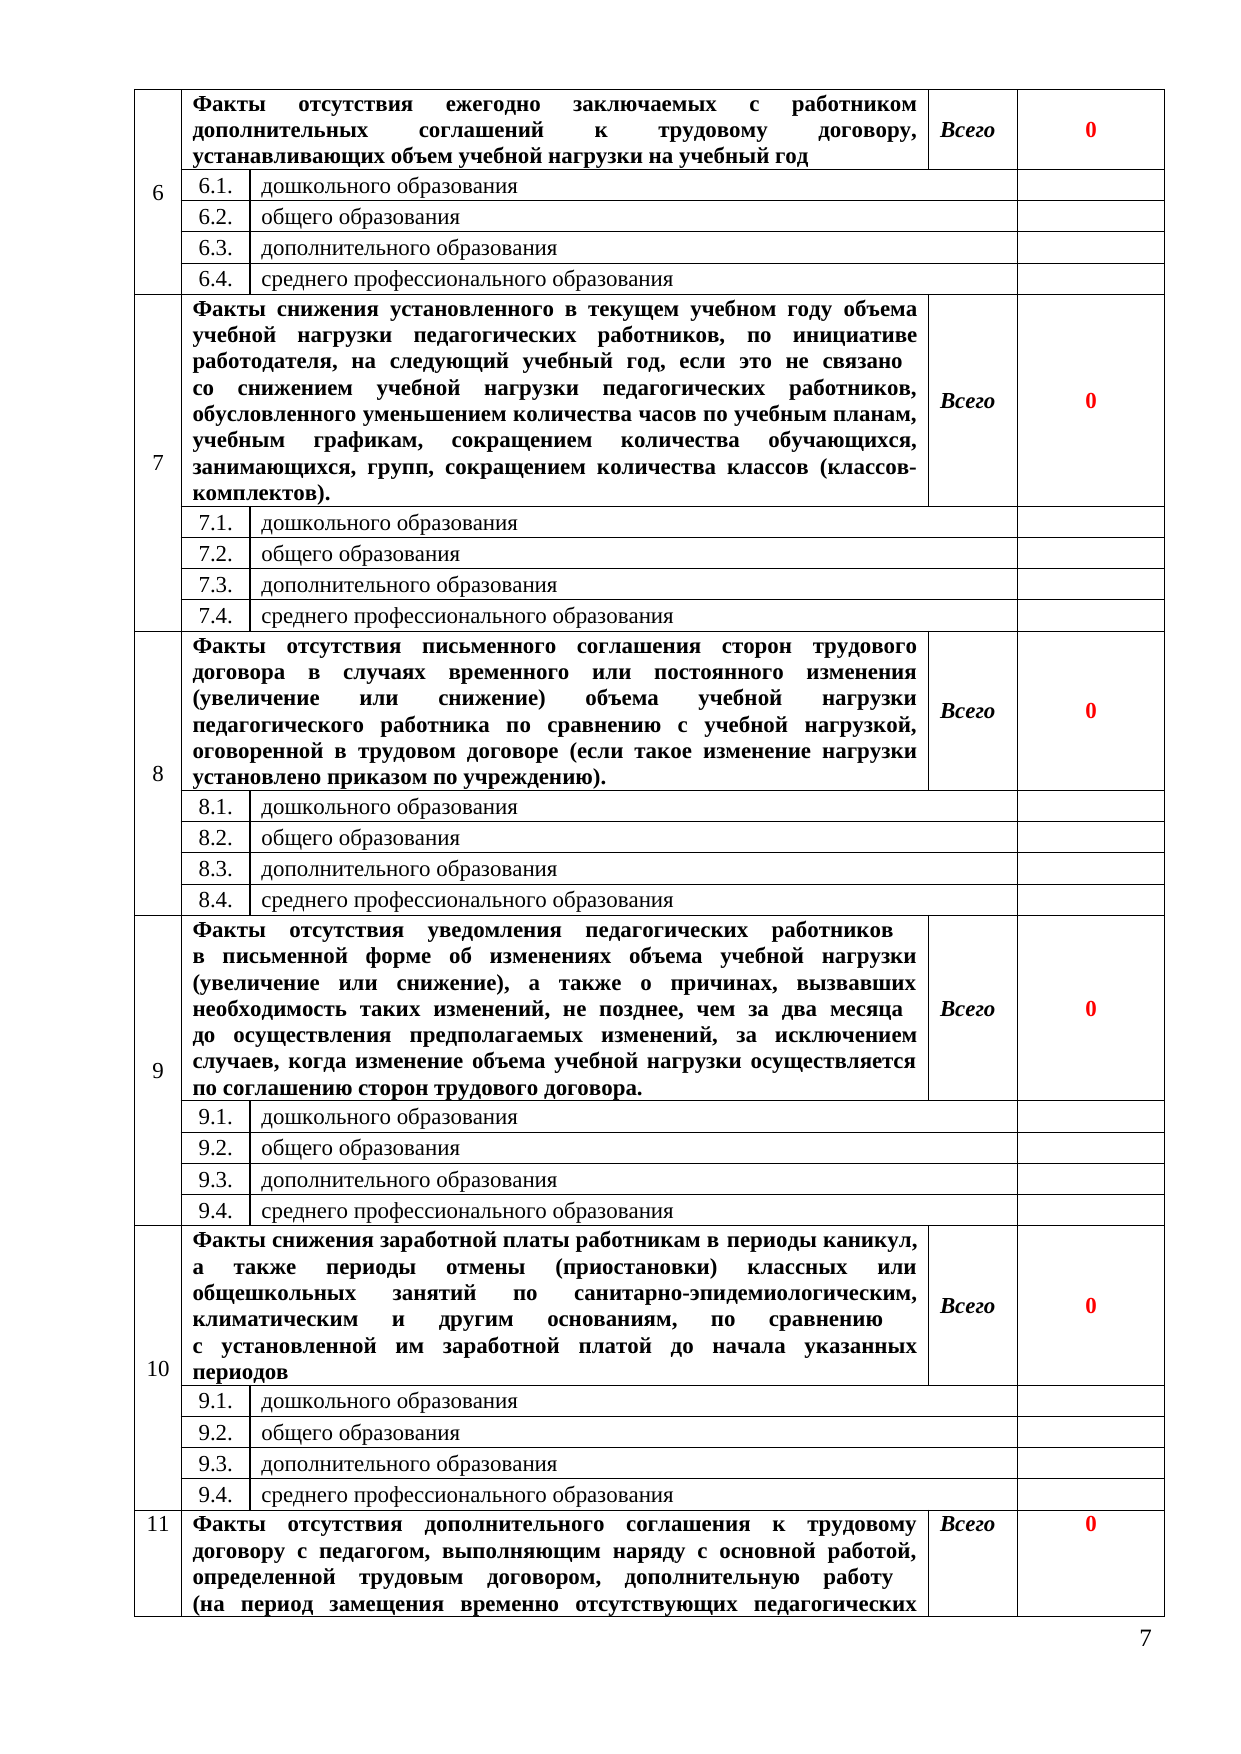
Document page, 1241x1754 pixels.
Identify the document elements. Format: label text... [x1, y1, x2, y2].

table_cell 0 [1018, 295, 1164, 506]
table_cell 8 [135, 632, 181, 915]
table_cell 9.2. [182, 1133, 249, 1163]
table_cell 9.4. [182, 1479, 249, 1509]
table_cell среднего профессионального образования [251, 264, 1017, 294]
table_cell 6.2. [182, 201, 249, 231]
table_cell 7.4. [182, 600, 249, 631]
table_cell среднего профессионального образования [251, 1479, 1017, 1509]
table_cell Всего [929, 1511, 1017, 1616]
table_cell 9.1. [182, 1386, 249, 1416]
table_cell Всего [929, 916, 1017, 1100]
table_cell 7.1. [182, 507, 249, 537]
table_cell 9 [135, 916, 181, 1225]
table_cell [1018, 201, 1164, 231]
table_cell [1018, 822, 1164, 852]
table_cell [1018, 885, 1164, 915]
table_cell дошкольного образования [251, 507, 1017, 537]
table_cell общего образования [251, 1417, 1017, 1447]
table_cell [1018, 1101, 1164, 1132]
table_cell [1018, 1386, 1164, 1416]
table_cell 9.3. [182, 1164, 249, 1194]
table_cell 9.3. [182, 1448, 249, 1478]
table_cell Всего [929, 1226, 1017, 1384]
table_cell общего образования [251, 1133, 1017, 1163]
table_cell дополнительного образования [251, 1164, 1017, 1194]
table_cell 6.3. [182, 232, 249, 262]
table_cell 9.2. [182, 1417, 249, 1447]
table_cell 7.2. [182, 538, 249, 568]
table_cell общего образования [251, 822, 1017, 852]
table_cell [1018, 1133, 1164, 1163]
table_cell [1018, 538, 1164, 568]
table_cell [1018, 232, 1164, 262]
table_cell 6.4. [182, 264, 249, 294]
table_cell среднего профессионального образования [251, 885, 1017, 915]
table_cell дополнительного образования [251, 853, 1017, 883]
table_cell 0 [1018, 1226, 1164, 1384]
table_cell [1018, 507, 1164, 537]
table_cell 6 [135, 90, 181, 294]
table_cell дополнительного образования [251, 1448, 1017, 1478]
table_cell [1018, 170, 1164, 200]
table_cell 0 [1018, 916, 1164, 1100]
table_cell общего образования [251, 201, 1017, 231]
table_cell 7 [135, 295, 181, 631]
table_cell [1018, 264, 1164, 294]
table_cell 8.3. [182, 853, 249, 883]
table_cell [182, 1511, 928, 1616]
table_cell 8.1. [182, 791, 249, 821]
table_cell [1018, 1448, 1164, 1478]
table_cell Всего [929, 295, 1017, 506]
table_cell дополнительного образования [251, 232, 1017, 262]
table_cell 8.2. [182, 822, 249, 852]
table_cell 0 [1018, 632, 1164, 790]
table_cell [1018, 1479, 1164, 1509]
table_cell [1018, 1417, 1164, 1447]
table_cell [1018, 1195, 1164, 1225]
table_cell среднего профессионального образования [251, 1195, 1017, 1225]
table_cell 8.4. [182, 885, 249, 915]
table_cell Факты отсутствия ежегодно заключаемых с работником дополнительных соглашений к трудовому договору, устанавливающих объем учебной нагрузки на учебный год [182, 90, 928, 169]
table_cell 0 [1018, 90, 1164, 169]
table_cell дошкольного образования [251, 1386, 1017, 1416]
table_cell общего образования [251, 538, 1017, 568]
table_cell Факты отсутствия письменного соглашения сторон трудового договора в случаях временного или постоянного изменения (увеличение или снижение) объема учебной нагрузки педагогического работника по сравнению с учебной нагрузкой, оговоренной в трудовом договоре (если такое изменение нагрузки установлено приказом по учреждению). [182, 632, 928, 790]
table_cell дошкольного образования [251, 1101, 1017, 1132]
table_cell 7.3. [182, 569, 249, 599]
table_cell 10 [135, 1226, 181, 1509]
table_cell Всего [929, 90, 1017, 169]
table_cell Факты отсутствия уведомления педагогических работников в письменной форме об изменениях объема учебной нагрузки (увеличение или снижение), а также о причинах, вызвавших необходимость таких изменений, не позднее, чем за два месяца до осуществления предполагаемых изменений, за исключением случаев, когда изменение объема учебной нагрузки осуществляется по соглашению сторон трудового договора. [182, 916, 928, 1100]
table_cell 0 [1018, 1511, 1164, 1616]
table_cell [1018, 791, 1164, 821]
table_cell 9.4. [182, 1195, 249, 1225]
table_cell 9.1. [182, 1101, 249, 1132]
table_cell дополнительного образования [251, 569, 1017, 599]
table_cell [1018, 600, 1164, 631]
table_cell [1018, 1164, 1164, 1194]
table_cell Всего [929, 632, 1017, 790]
table_cell дошкольного образования [251, 170, 1017, 200]
table_cell среднего профессионального образования [251, 600, 1017, 631]
table_cell дошкольного образования [251, 791, 1017, 821]
table_cell 6.1. [182, 170, 249, 200]
table_cell [1018, 569, 1164, 599]
table_cell [1018, 853, 1164, 883]
table_cell 11 [135, 1511, 181, 1616]
table_cell Факты снижения заработной платы работникам в периоды каникул, а также периоды отмены (приостановки) классных или общешкольных занятий по санитарно-эпидемиологическим, климатическим и другим основаниям, по сравнению с установленной им заработной платой до начала указанных периодов [182, 1226, 928, 1384]
table_cell Факты снижения установленного в текущем учебном году объема учебной нагрузки педагогических работников, по инициативе работодателя, на следующий учебный год, если это не связано со снижением учебной нагрузки педагогических работников, обусловленного уменьшением количества часов по учебным планам, учебным графикам, сокращением количества обучающихся, занимающихся, групп, сокращением количества классов (классов-комплектов). [182, 295, 928, 506]
